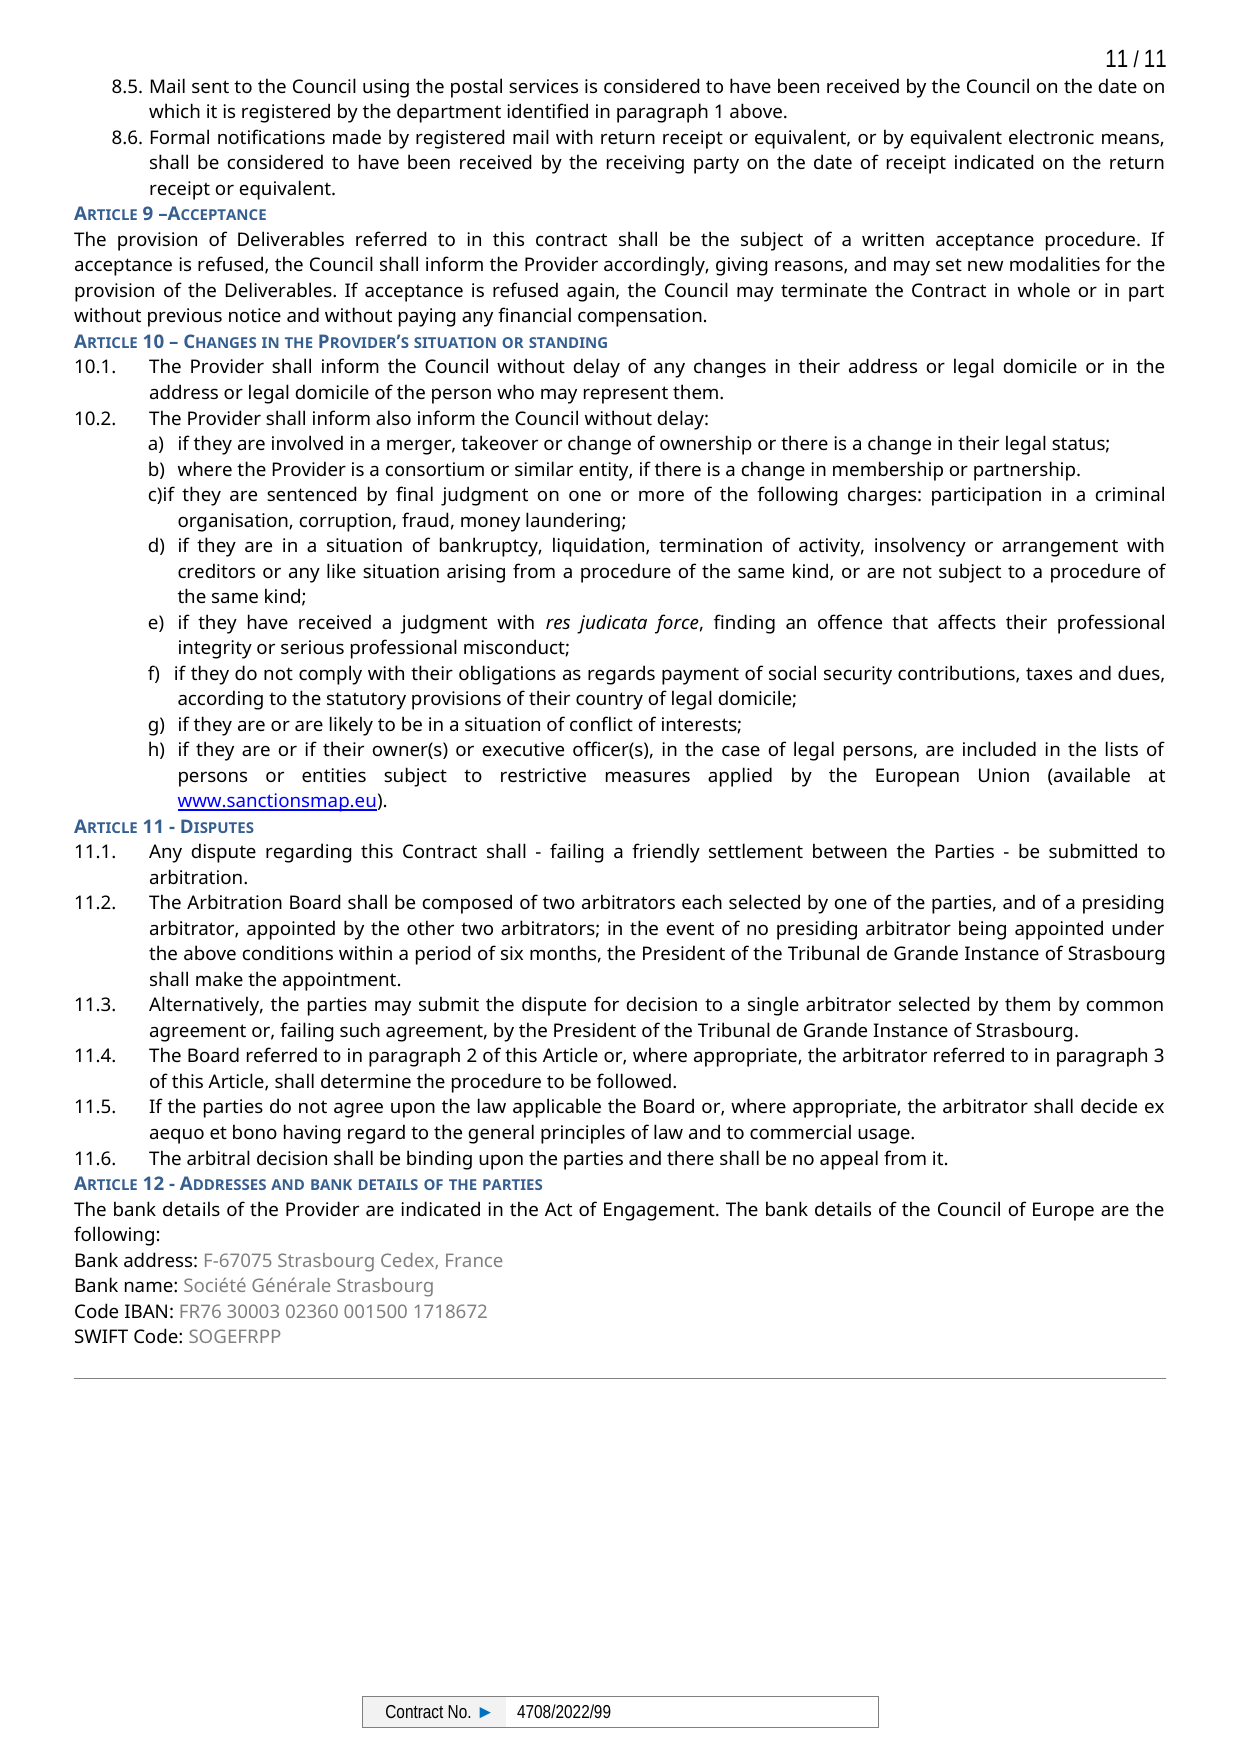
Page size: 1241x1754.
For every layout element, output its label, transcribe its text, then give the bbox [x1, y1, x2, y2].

list The Provider shall inform also inform the Council without delay: [74, 405, 1166, 430]
list The Provider shall inform the Council without delay of any changes in their address or legal domicile or in the address or legal domicile of the person who may represent them. [74, 354, 1166, 405]
list Formal notifications made by registered mail with return receipt or equivalent, or by equivalent electronic means, shall be considered to have been received by the receiving party on the date of receipt indicated on the return receipt or equivalent. [111, 124, 1166, 201]
list The Arbitration Board shall be composed of two arbitrators each selected by one of the parties, and of a presiding arbitrator, appointed by the other two arbitrators; in the event of no presiding arbitrator being appointed under the above conditions within a period of six months, the President of the Tribunal de Grande Instance of Strasbourg shall make the appointment. [74, 890, 1166, 992]
list if they have received a judgment with res judicata force, finding an offence that affects their professional integrity or serious professional misconduct; [148, 609, 1166, 660]
text Bank address: F-67075 Strasbourg Cedex, France [74, 1247, 1166, 1272]
text SWIFT Code: SOGEFRPP [74, 1323, 1166, 1349]
list Alternatively, the parties may submit the dispute for decision to a single arbitrator selected by them by common agreement or, failing such agreement, by the President of the Tribunal de Grande Instance of Strasbourg. [74, 992, 1166, 1043]
list The Board referred to in paragraph 2 of this Article or, where appropriate, the arbitrator referred to in paragraph 3 of this Article, shall determine the procedure to be followed. [74, 1043, 1166, 1094]
list if they are sentenced by final judgment on one or more of the following charges: participation in a criminal organisation, corruption, fraud, money laundering; [148, 481, 1166, 532]
text Code IBAN: FR76 30003 02360 001500 1718672 [74, 1298, 1166, 1323]
text The provision of Deliverables referred to in this contract shall be the subject of a written acceptance procedure. If acceptance is refused, the Council shall inform the Provider accordingly, giving reasons, and may set new modalities for the provision of the Deliverables. If acceptance is refused again, the Council may terminate the Contract in whole or in part without previous notice and without paying any financial compensation. [74, 226, 1166, 328]
list if they are or are likely to be in a situation of conflict of interests; [148, 711, 1166, 737]
text Bank name: Société Générale Strasbourg [74, 1272, 1166, 1298]
text Article 11 - Disputes [74, 813, 1166, 839]
list Any dispute regarding this Contract shall - failing a friendly settlement between the Parties - be submitted to arbitration. [74, 839, 1166, 890]
text Article 10 – Changes in the Provider’s situation or standing [74, 328, 1166, 354]
list If the parties do not agree upon the law applicable the Board or, where appropriate, the arbitrator shall decide ex aequo et bono having regard to the general principles of law and to commercial usage. [74, 1094, 1166, 1145]
list if they are involved in a merger, takeover or change of ownership or there is a change in their legal status; [148, 430, 1166, 456]
list if they do not comply with their obligations as regards payment of social security contributions, taxes and dues, according to the statutory provisions of their country of legal domicile; [148, 660, 1166, 711]
list if they are in a situation of bankruptcy, liquidation, termination of activity, insolvency or arrangement with creditors or any like situation arising from a procedure of the same kind, or are not subject to a procedure of the same kind; [148, 532, 1166, 609]
list where the Provider is a consortium or similar entity, if there is a change in membership or partnership. [148, 456, 1166, 481]
text Article 12 - Addresses and bank details of the parties [74, 1170, 1166, 1196]
list The arbitral decision shall be binding upon the parties and there shall be no appeal from it. [74, 1145, 1166, 1170]
text The bank details of the Provider are indicated in the Act of Engagement. The bank details of the Council of Europe are the following: [74, 1196, 1166, 1247]
list Mail sent to the Council using the postal services is considered to have been received by the Council on the date on which it is registered by the department identified in paragraph 1 above. [111, 73, 1166, 124]
text Article 9 –Acceptance [74, 201, 1166, 226]
list if they are or if their owner(s) or executive officer(s), in the case of legal persons, are included in the lists of persons or entities subject to restrictive measures applied by the European Union (available at www.sanctionsmap.eu). [148, 737, 1166, 813]
